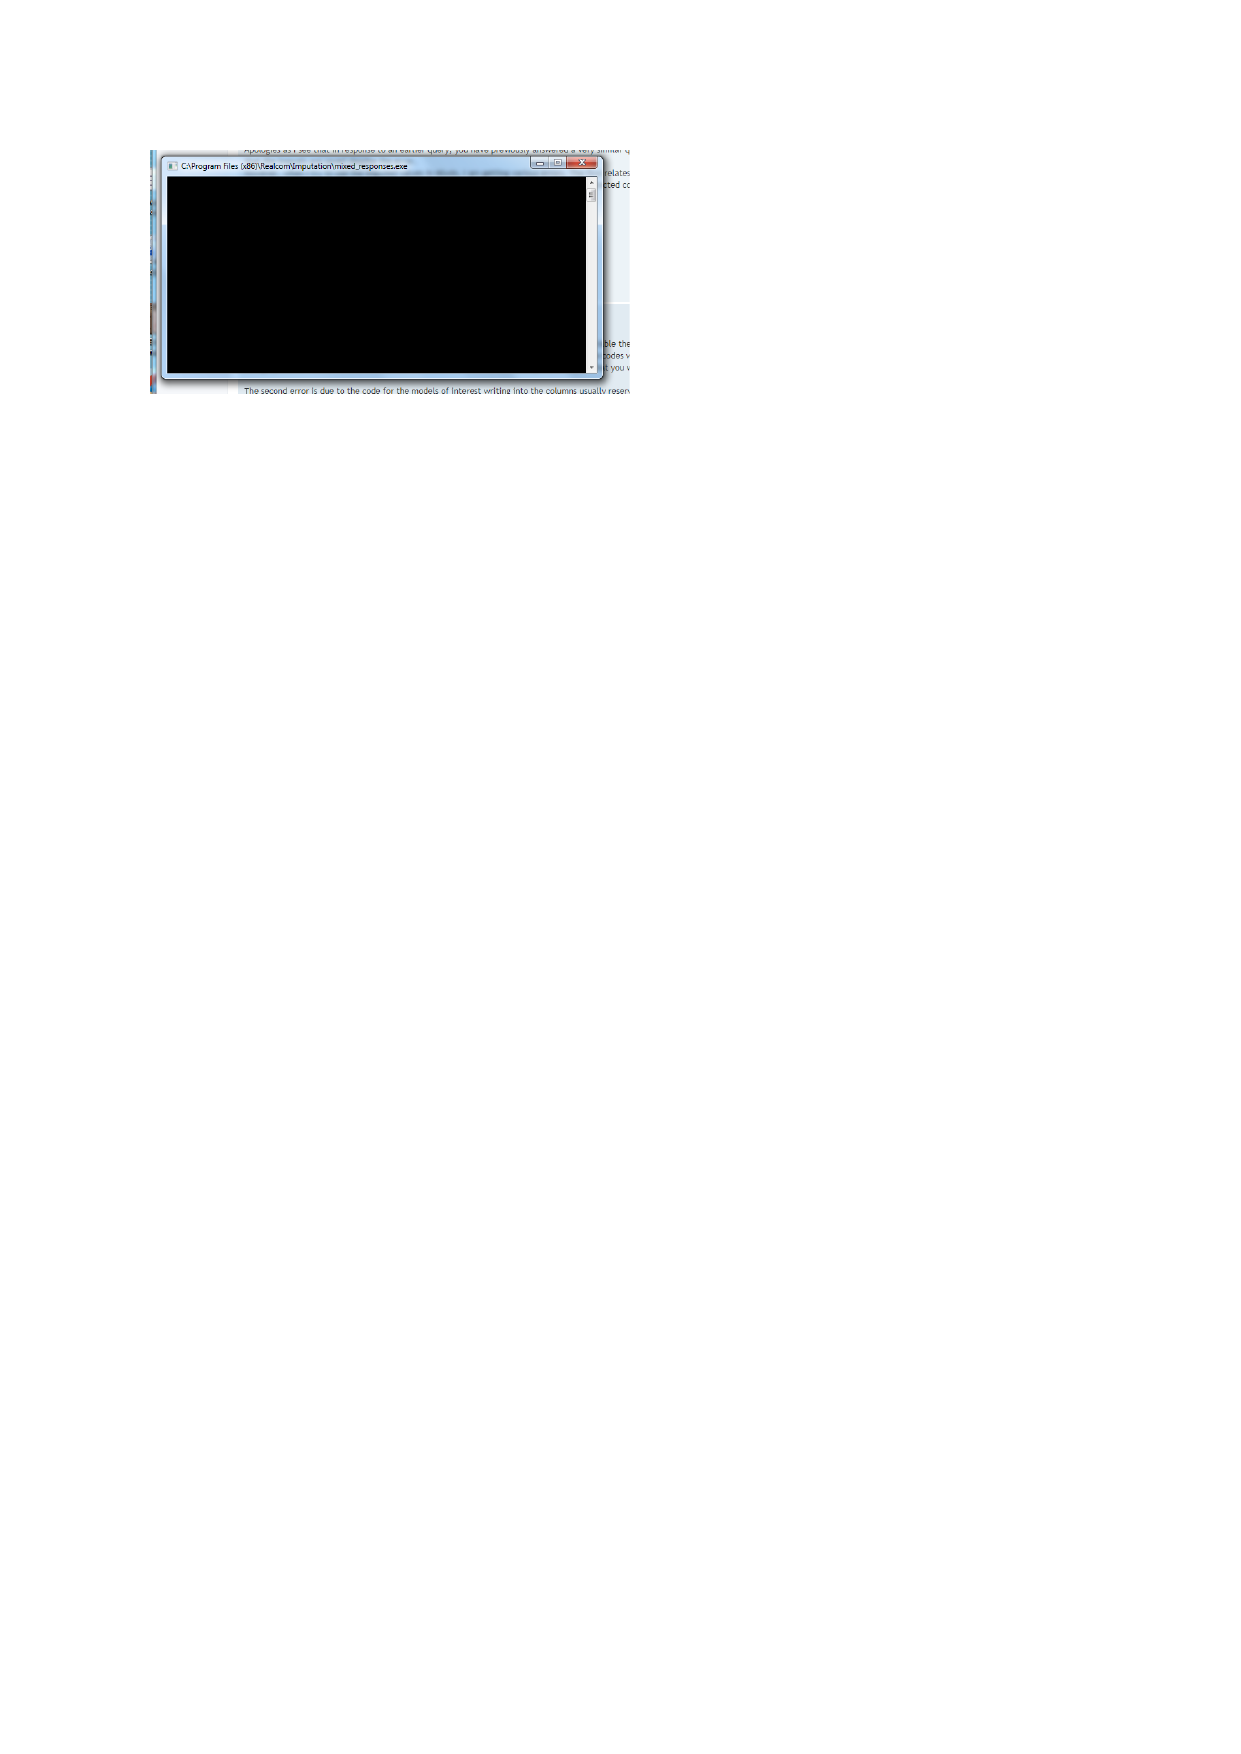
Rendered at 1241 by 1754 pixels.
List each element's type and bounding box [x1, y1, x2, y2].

picture [150, 150, 630, 394]
